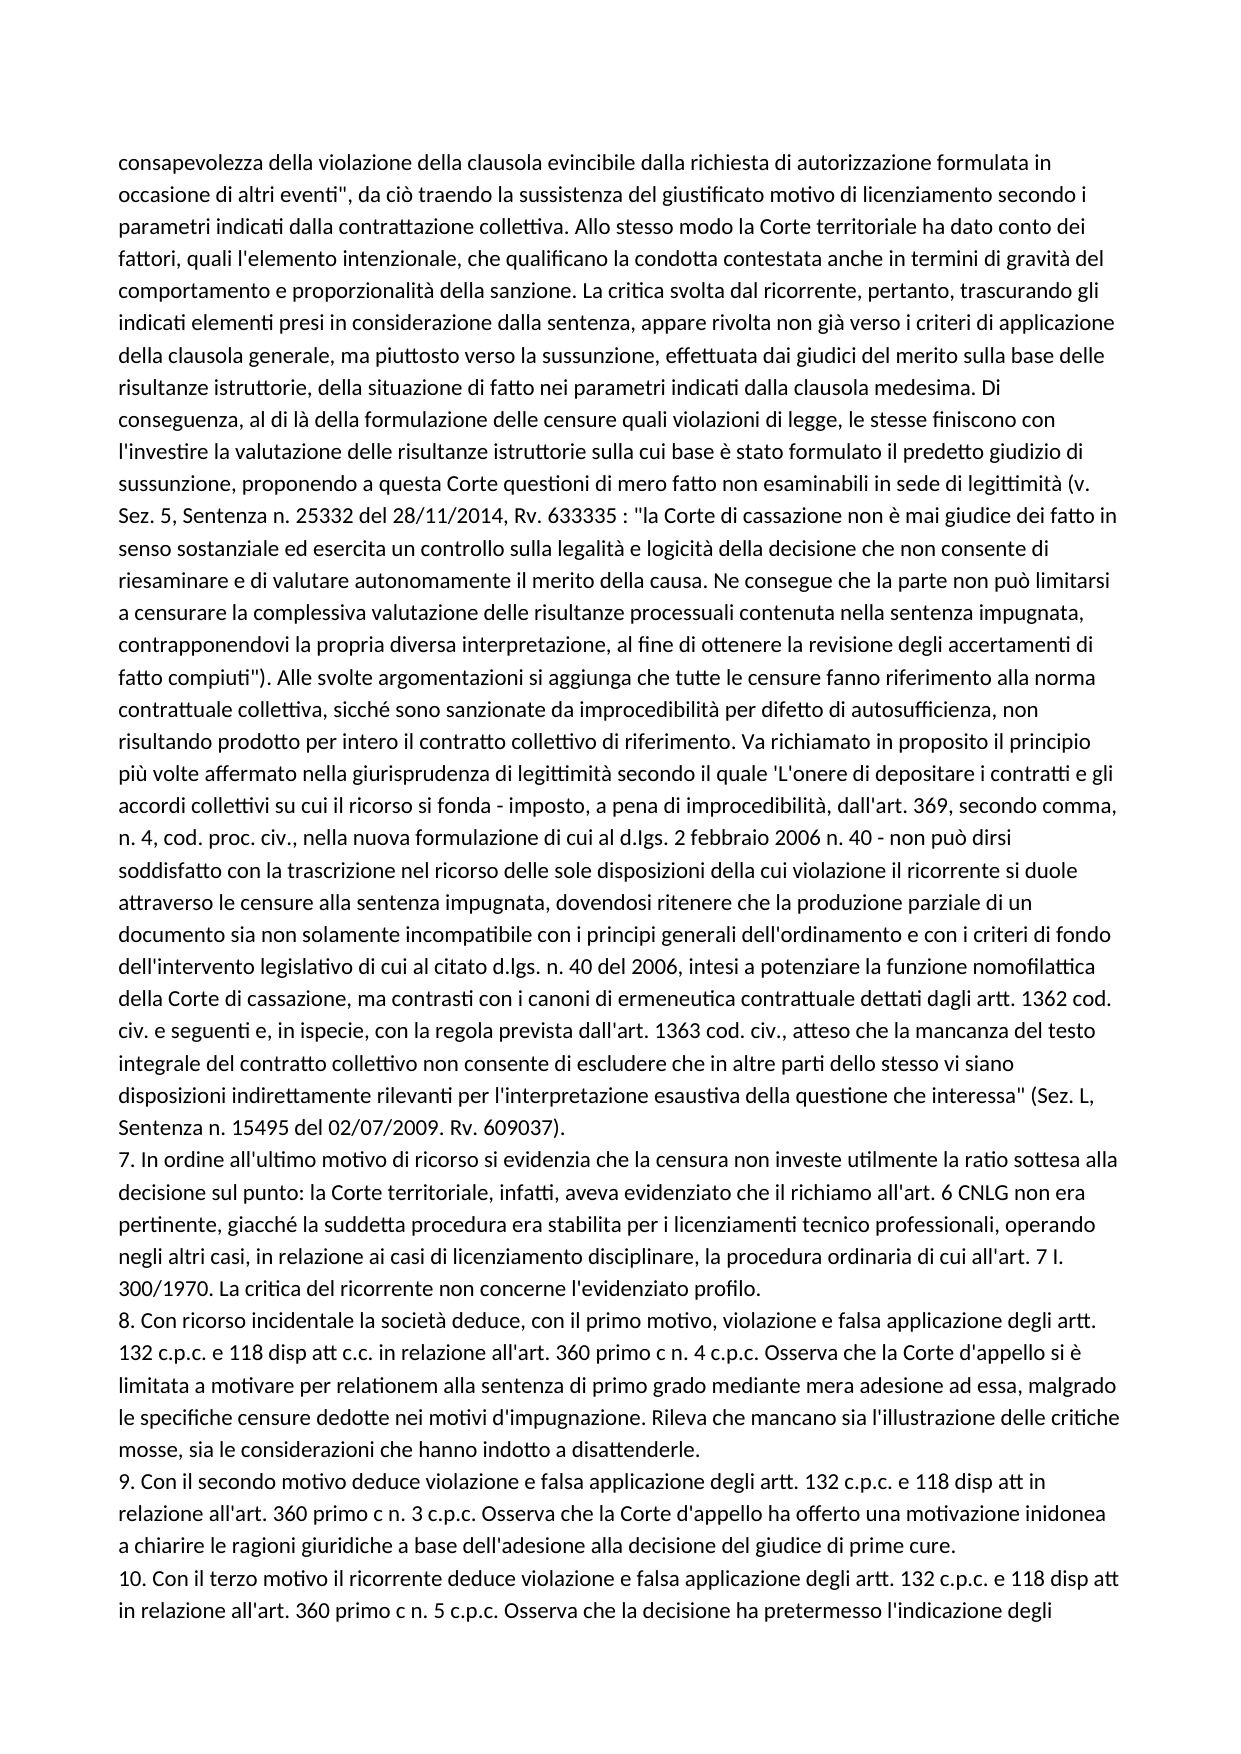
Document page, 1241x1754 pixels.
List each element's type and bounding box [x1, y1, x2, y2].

text [118, 148, 1122, 1624]
